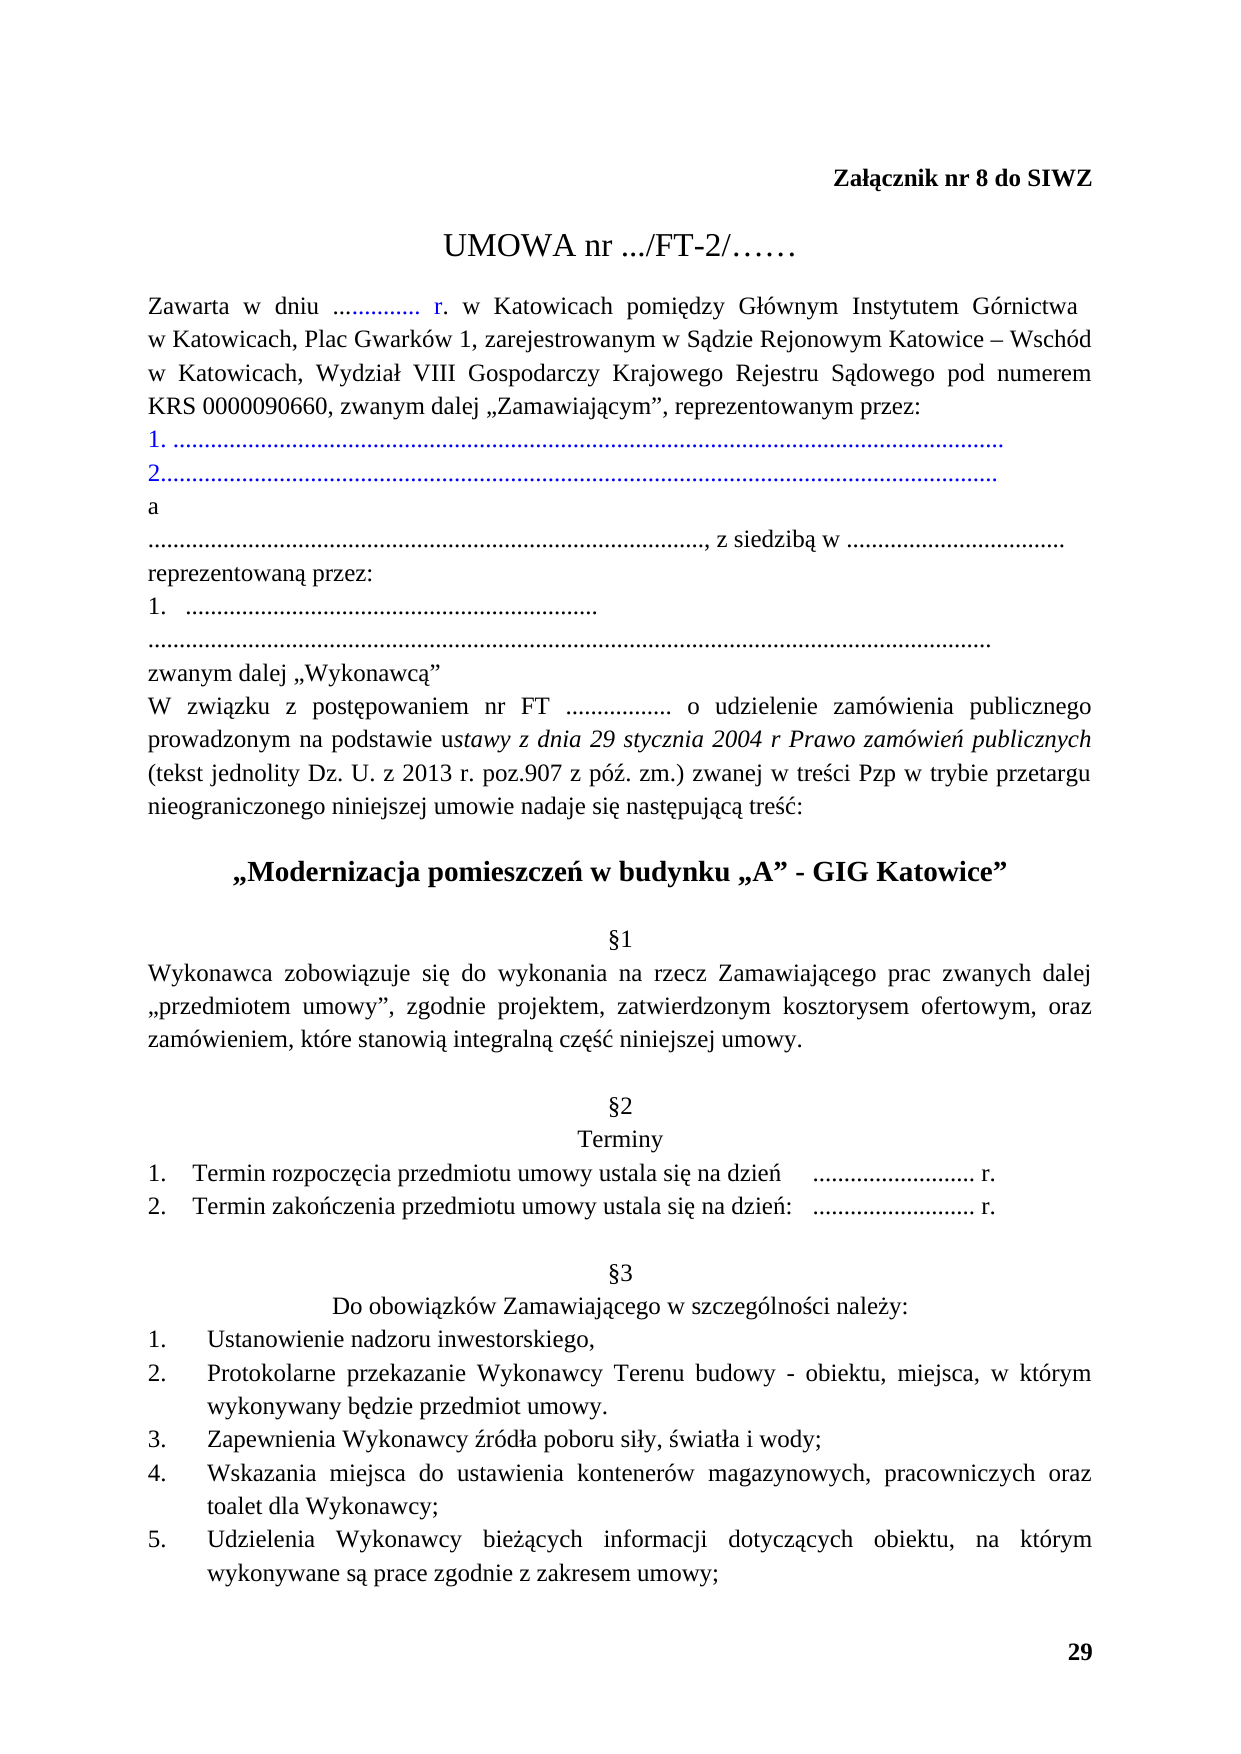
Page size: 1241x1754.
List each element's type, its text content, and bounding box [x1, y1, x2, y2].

list Udzielenia Wykonawcy bieżących informacji dotyczących obiektu, na którym wykonywane są prace zgodnie z zakresem umowy; [148, 1521, 1092, 1588]
text „Modernizacja pomieszczeń w budynku „A” - GIG Katowice” [148, 854, 1092, 888]
text UMOWA nr .../FT-2/…… [148, 225, 1092, 263]
list Protokolarne przekazanie Wykonawcy Terenu budowy - obiektu, miejsca, w którym wykonywany będzie przedmiot umowy. [148, 1354, 1092, 1421]
text 2...................................................................................................................................... [148, 454, 1092, 488]
list Wskazania miejsca do ustawienia kontenerów magazynowych, pracowniczych oraz toalet dla Wykonawcy; [148, 1454, 1092, 1521]
text §3 [148, 1254, 1092, 1288]
list Ustanowienie nadzoru inwestorskiego, [148, 1321, 1092, 1354]
text reprezentowaną przez: [148, 554, 1092, 588]
text §2 [148, 1088, 1092, 1121]
text W związku z postępowaniem nr FT ................. o udzielenie zamówienia publicznego prowadzonym na podstawie ustawy z dnia 29 stycznia 2004 r Prawo zamówień publicznych (tekst jednolity Dz. U. z 2013 r. poz.907 z póź. zm.) zwanej w treści Pzp w trybie przetargu nieograniczonego niniejszej umowie nadaje się następującą treść: [148, 688, 1092, 821]
list .................................................................. [148, 588, 1092, 621]
list Termin zakończenia przedmiotu umowy ustala się na dzień: .......................... r. [148, 1188, 1092, 1221]
text Terminy [148, 1121, 1092, 1154]
text zwanym dalej „Wykonawcą” [148, 654, 1092, 688]
text 1. ..................................................................................................................................... [148, 421, 1092, 454]
list Zapewnienia Wykonawcy źródła poboru siły, światła i wody; [148, 1421, 1092, 1454]
text ....................................................................................................................................... [148, 621, 1092, 654]
text Do obowiązków Zamawiającego w szczególności należy: [148, 1288, 1092, 1321]
list Termin rozpoczęcia przedmiotu umowy ustala się na dzień .......................... r. [148, 1154, 1092, 1188]
text Wykonawca zobowiązuje się do wykonania na rzecz Zamawiającego prac zwanych dalej „przedmiotem umowy”, zgodnie projektem, zatwierdzonym kosztorysem ofertowym, oraz zamówieniem, które stanowią integralną część niniejszej umowy. [148, 954, 1092, 1054]
text a ........................................................................................., z siedzibą w ................................... [148, 488, 1092, 554]
text Zawarta w dniu .............. r. w Katowicach pomiędzy Głównym Instytutem Górnictwa w Katowicach, Plac Gwarków 1, zarejestrowanym w Sądzie Rejonowym Katowice – Wschód w Katowicach, Wydział VIII Gospodarczy Krajowego Rejestru Sądowego pod numerem KRS 0000090660, zwanym dalej „Zamawiającym”, reprezentowanym przez: [148, 288, 1092, 421]
text §1 [148, 921, 1092, 954]
subtitle Załącznik nr 8 do SIWZ [148, 160, 1092, 193]
